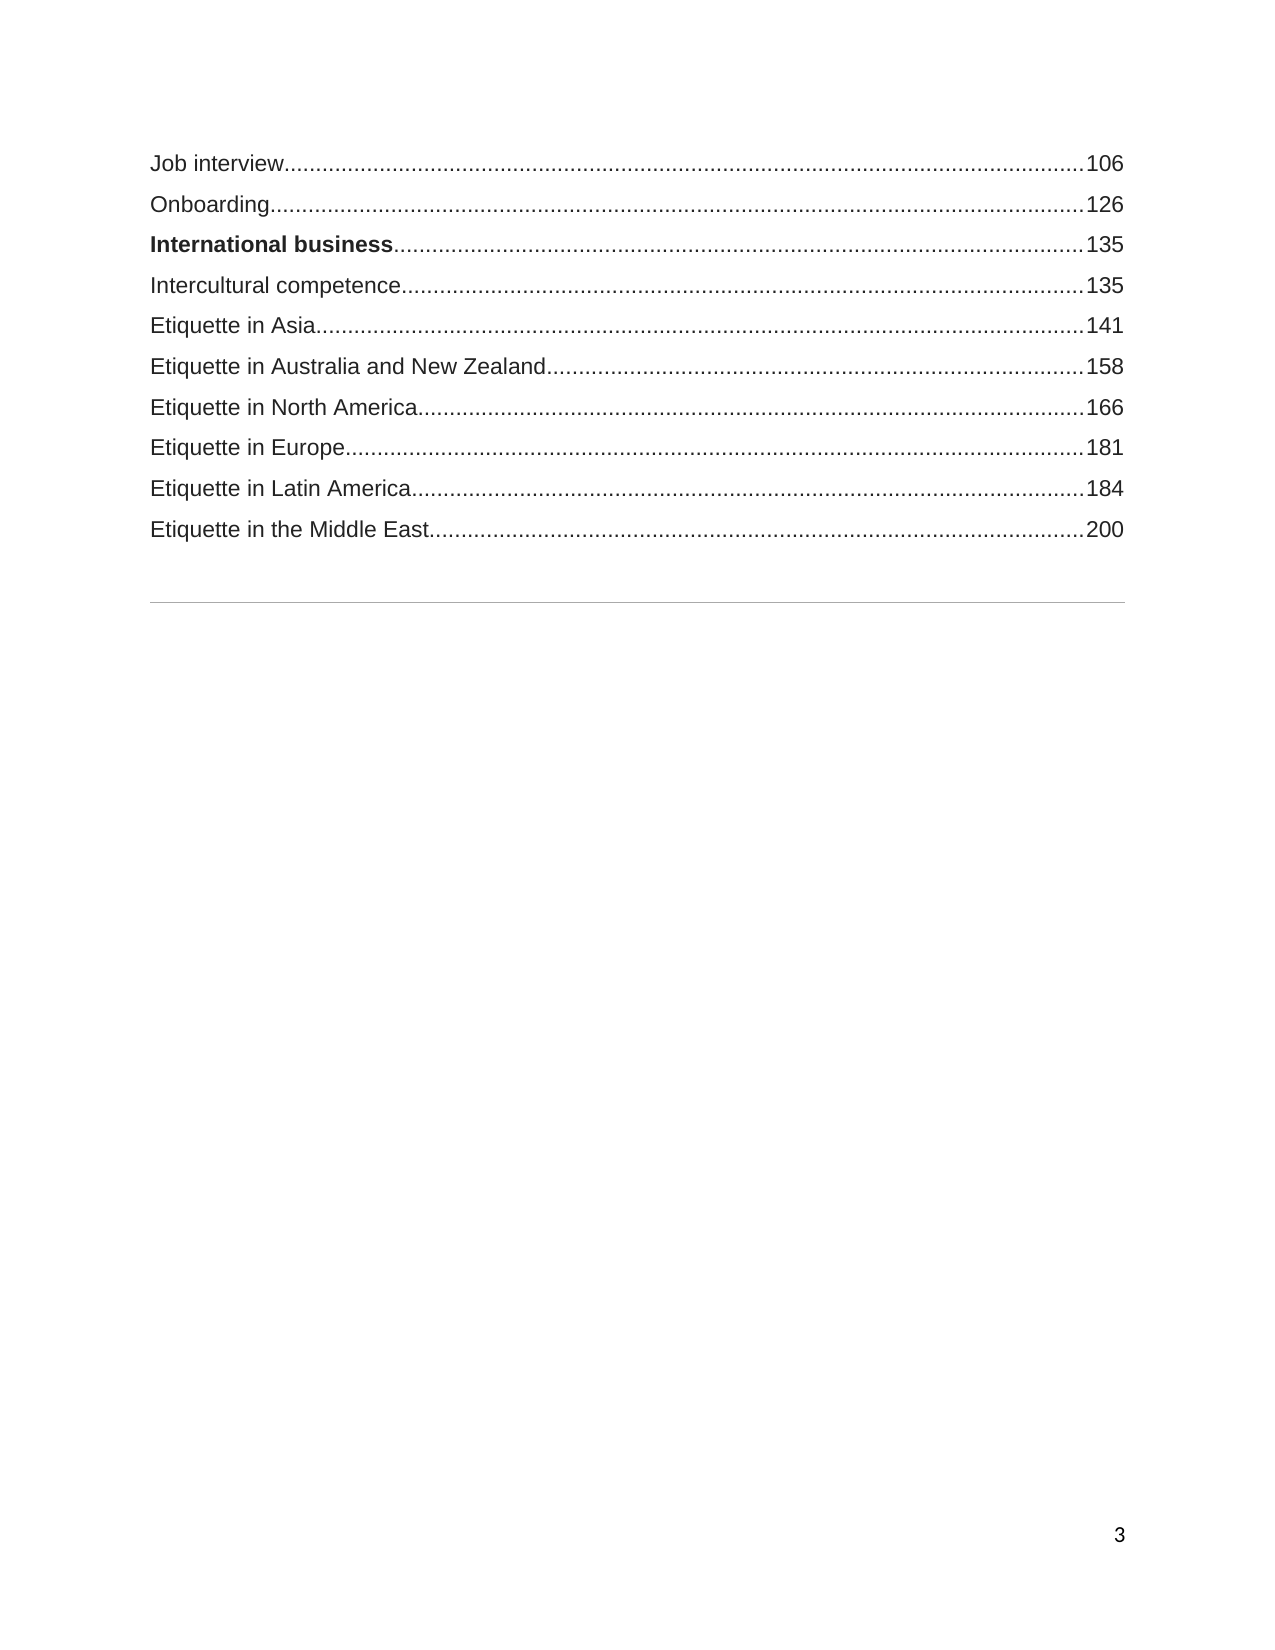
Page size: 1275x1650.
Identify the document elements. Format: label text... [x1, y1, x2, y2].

text Etiquette in Europe 181 [150, 434, 1125, 461]
text Intercultural competence 135 [150, 272, 1125, 298]
text Etiquette in Latin America 184 [150, 475, 1125, 501]
text Etiquette in North America 166 [150, 394, 1125, 420]
text International business 135 [150, 231, 1125, 258]
text Etiquette in Asia 141 [150, 312, 1125, 339]
text Job interview 106 [150, 150, 1125, 176]
text Etiquette in the Middle East 200 [150, 516, 1125, 542]
text Onboarding 126 [150, 191, 1125, 217]
text Etiquette in Australia and New Zealand 158 [150, 353, 1125, 379]
